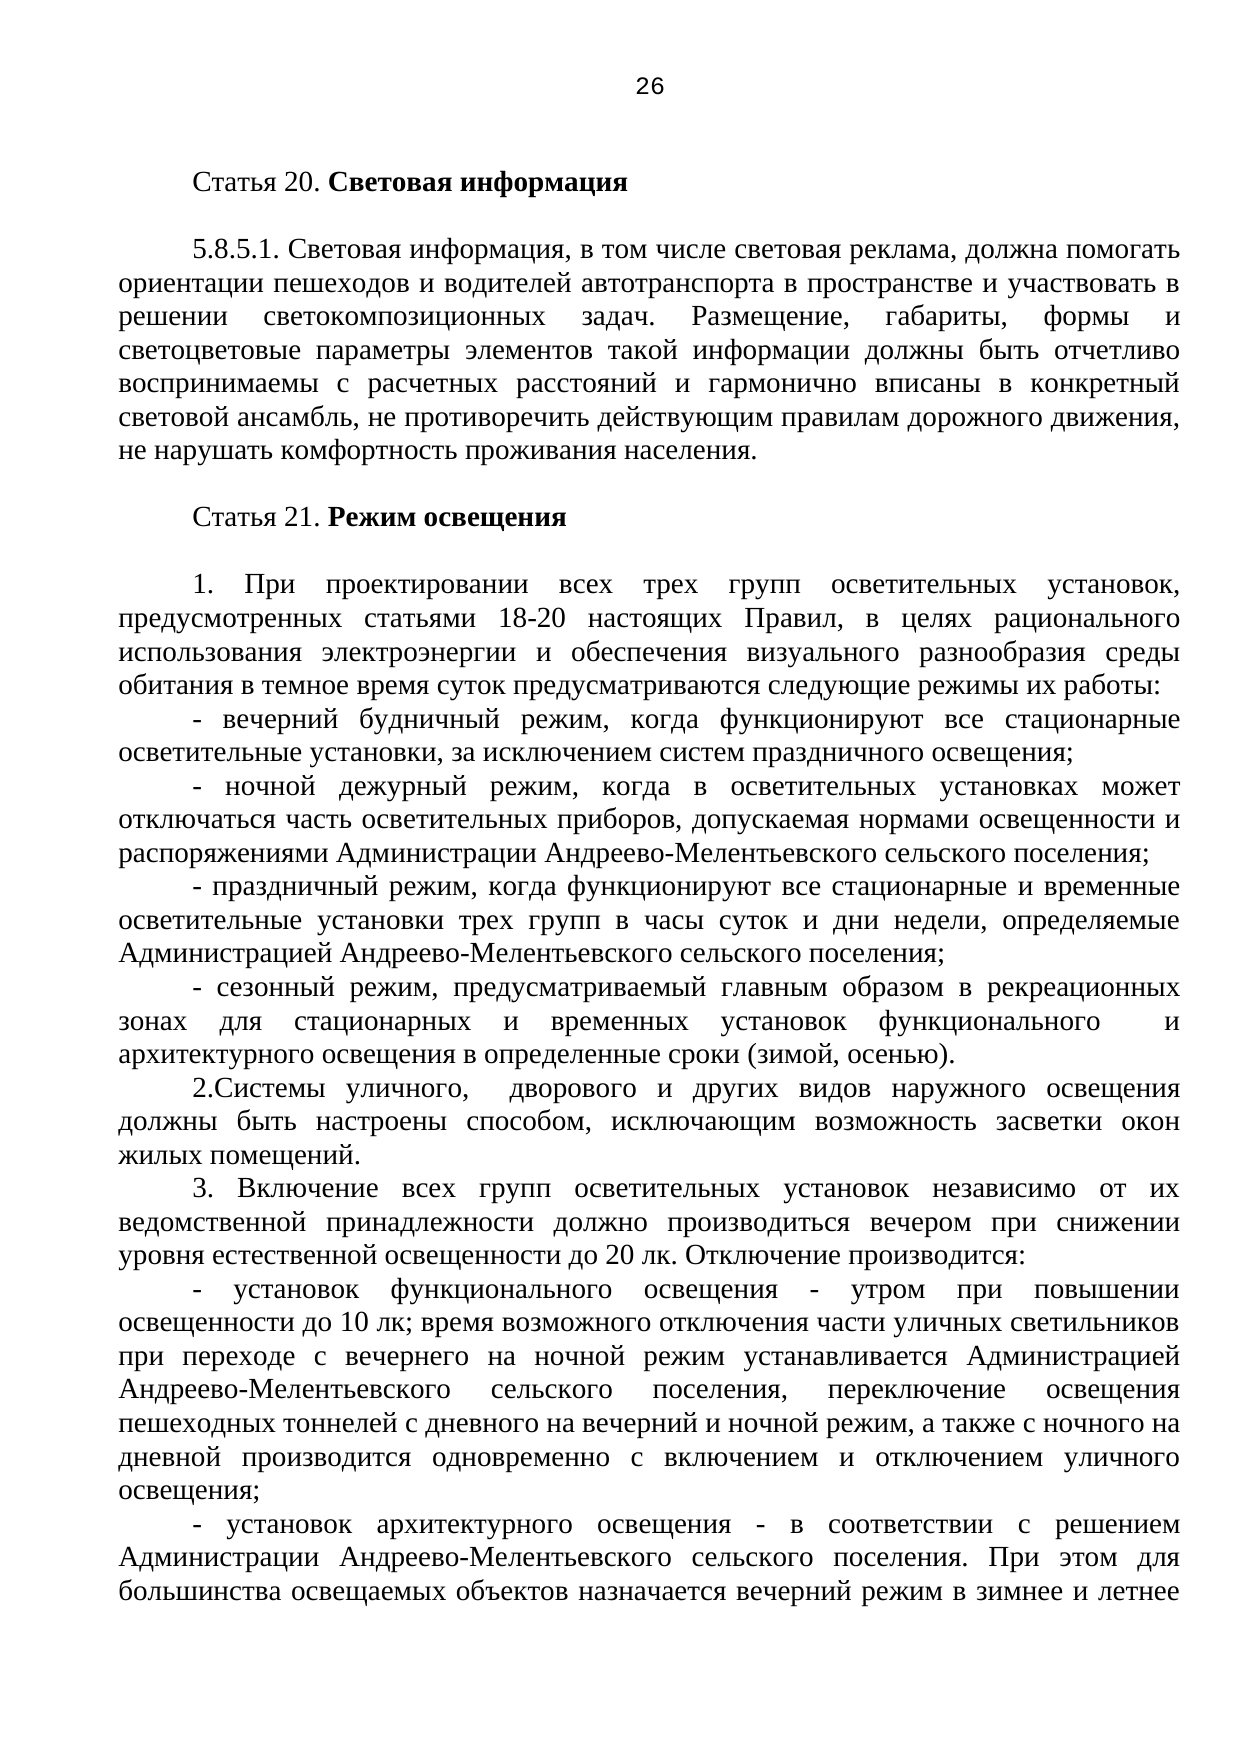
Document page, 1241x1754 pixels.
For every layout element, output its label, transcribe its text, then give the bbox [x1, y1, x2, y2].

text - вечерний будничный режим, когда функционируют все стационарные осветительные установки, за исключением систем праздничного освещения; [118, 701, 1181, 768]
text - сезонный режим, предусматриваемый главным образом в рекреационных зонах для стационарных и временных установок функционального и архитектурного освещения в определенные сроки (зимой, осенью). [118, 969, 1181, 1070]
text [118, 1506, 1181, 1606]
text 2.Системы уличного, дворового и других видов наружного освещения должны быть настроены способом, исключающим возможность засветки окон жилых помещений. [118, 1070, 1181, 1170]
text 3. Включение всех групп осветительных установок независимо от их ведомственной принадлежности должно производиться вечером при снижении уровня естественной освещенности до 20 лк. Отключение производится: [118, 1170, 1181, 1271]
text 1. При проектировании всех трех групп осветительных установок, предусмотренных статьями 18-20 настоящих Правил, в целях рационального использования электроэнергии и обеспечения визуального разнообразия среды обитания в темное время суток предусматриваются следующие режимы их работы: [118, 567, 1181, 701]
text Статья 20. Световая информация [118, 164, 1181, 198]
text - ночной дежурный режим, когда в осветительных установках может отключаться часть осветительных приборов, допускаемая нормами освещенности и распоряжениями Администрации Андреево-Мелентьевского сельского поселения; [118, 768, 1181, 868]
text Статья 21. Режим освещения [118, 499, 1181, 533]
text - праздничный режим, когда функционируют все стационарные и временные осветительные установки трех групп в часы суток и дни недели, определяемые Администрацией Андреево-Мелентьевского сельского поселения; [118, 868, 1181, 969]
text 5.8.5.1. Световая информация, в том числе световая реклама, должна помогать ориентации пешеходов и водителей автотранспорта в пространстве и участвовать в решении светокомпозиционных задач. Размещение, габариты, формы и светоцветовые параметры элементов такой информации должны быть отчетливо воспринимаемы с расчетных расстояний и гармонично вписаны в конкретный световой ансамбль, не противоречить действующим правилам дорожного движения, не нарушать комфортность проживания населения. [118, 231, 1181, 466]
text - установок функционального освещения - утром при повышении освещенности до 10 лк; время возможного отключения части уличных светильников при переходе с вечернего на ночной режим устанавливается Администрацией Андреево-Мелентьевского сельского поселения, переключение освещения пешеходных тоннелей с дневного на вечерний и ночной режим, а также с ночного на дневной производится одновременно с включением и отключением уличного освещения; [118, 1271, 1181, 1506]
